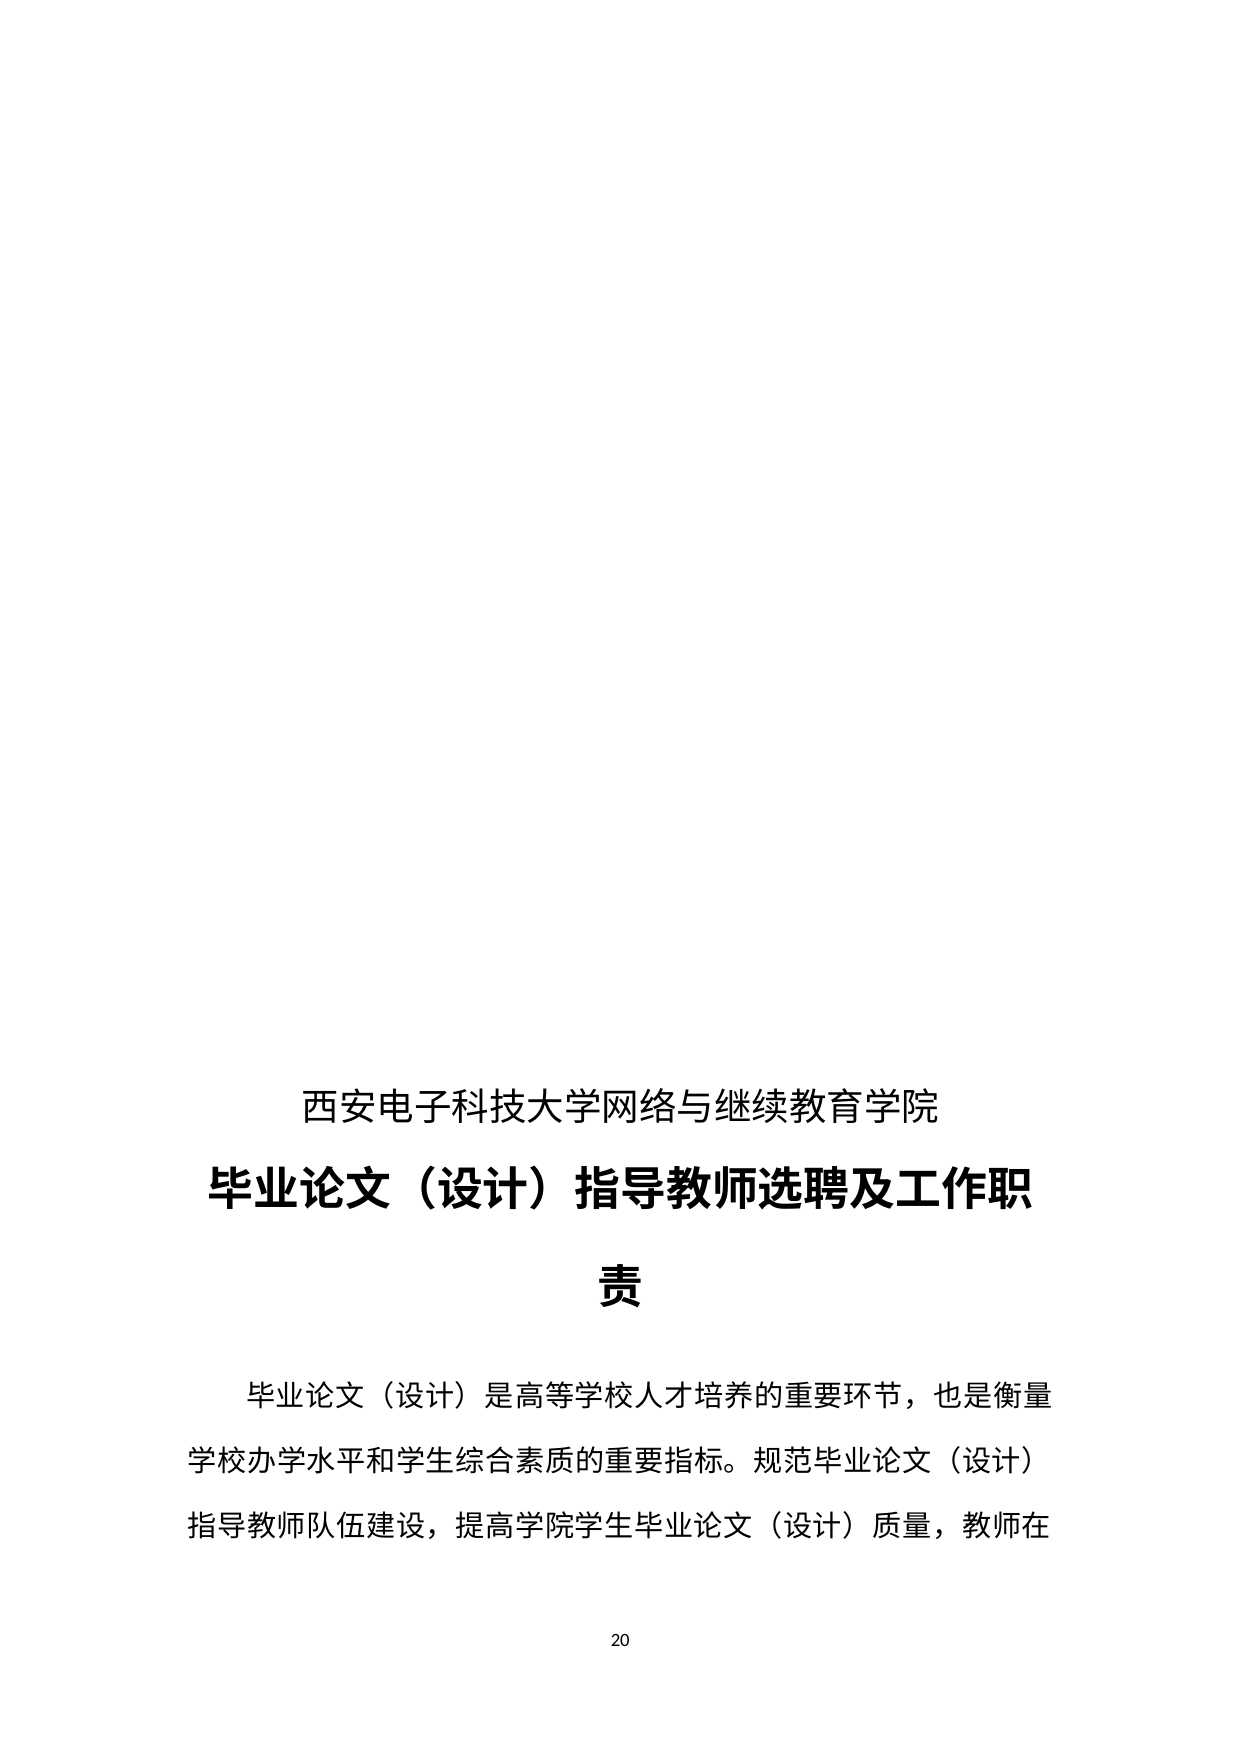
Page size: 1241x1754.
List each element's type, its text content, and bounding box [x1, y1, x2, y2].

text 毕业论文（设计）指导教师选聘及工作职责 [187, 1137, 1053, 1332]
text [187, 1361, 1053, 1556]
text 西安电子科技大学网络与继续教育学院 [187, 1072, 1053, 1137]
